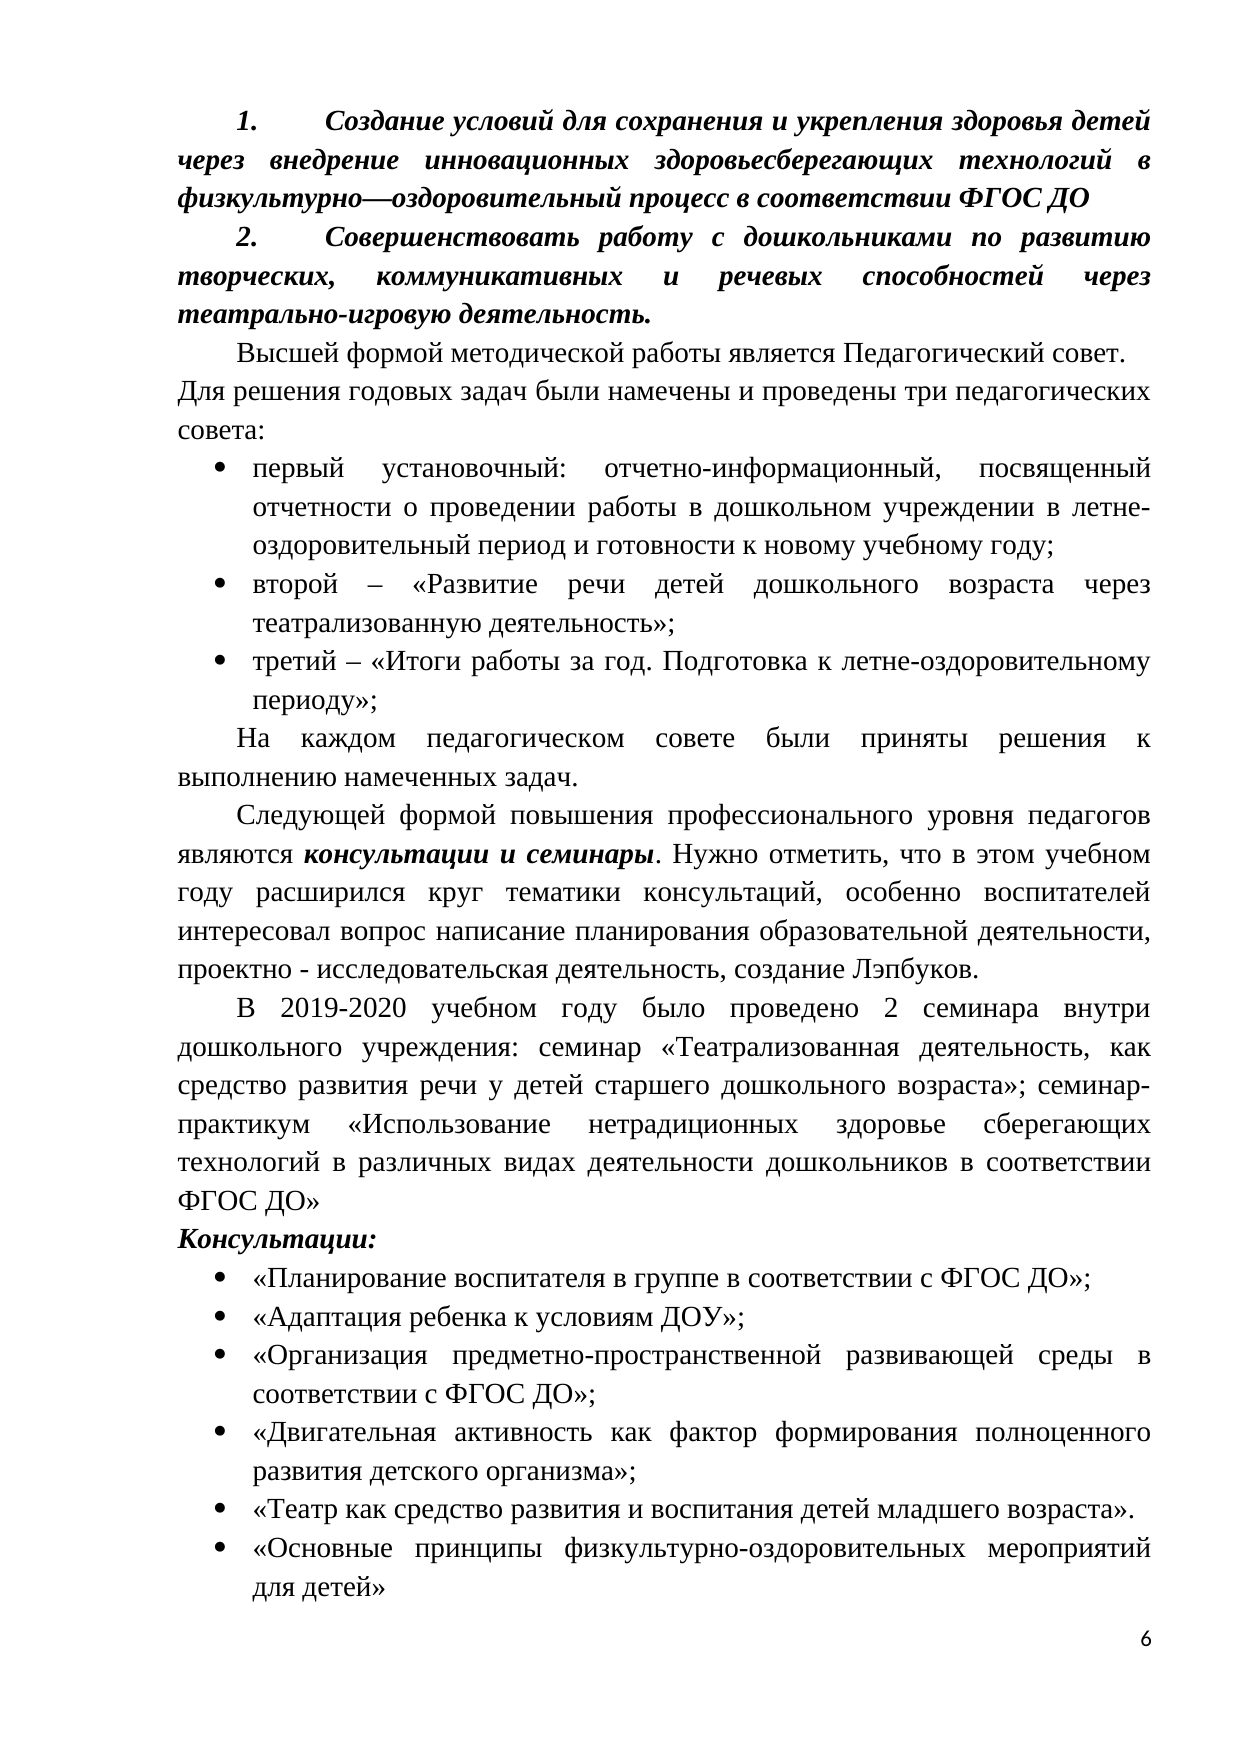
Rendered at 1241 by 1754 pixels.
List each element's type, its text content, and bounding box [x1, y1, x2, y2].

list «Организация предметно-пространственной развивающей среды в соответствии с ФГОС ДО»; [215, 1337, 1152, 1409]
list второй – «Развитие речи детей дошкольного возраста через театрализованную деятельность»; [215, 566, 1152, 638]
text Для решения годовых задач были намечены и проведены три педагогических совета: [177, 373, 1152, 445]
list Создание условий для сохранения и укрепления здоровья детей через внедрение инновационных здоровьесберегающих технологий в физкультурно—оздоровительный процесс в соответствии ФГОС ДО [177, 103, 1152, 214]
list «Адаптация ребенка к условиям ДОУ»; [215, 1299, 1152, 1332]
list третий – «Итоги работы за год. Подготовка к летне-оздоровительному периоду»; [215, 643, 1152, 715]
text Следующей формой повышения профессионального уровня педагогов являются консультации и семинары. Нужно отметить, что в этом учебном году расширился круг тематики консультаций, особенно воспитателей интересовал вопрос написание планирования образовательной деятельности, проектно - исследовательская деятельность, создание Лэпбуков. [177, 797, 1152, 985]
list Совершенствовать работу с дошкольниками по развитию творческих, коммуникативных и речевых способностей через театрально-игровую деятельность. [177, 219, 1152, 330]
list «Основные принципы физкультурно-оздоровительных мероприятий для детей» [215, 1530, 1152, 1602]
list «Театр как средство развития и воспитания детей младшего возраста». [215, 1492, 1152, 1525]
text Высшей формой методической работы является Педагогический совет. [177, 335, 1152, 368]
text На каждом педагогическом совете были приняты решения к выполнению намеченных задач. [177, 720, 1152, 792]
text Консультации: [177, 1221, 1152, 1255]
list «Планирование воспитателя в группе в соответствии с ФГОС ДО»; [215, 1260, 1152, 1294]
text В 2019-2020 учебном году было проведено 2 семинара внутри дошкольного учреждения: семинар «Театрализованная деятельность, как средство развития речи у детей старшего дошкольного возраста»; семинар-практикум «Использование нетрадиционных здоровье сберегающих технологий в различных видах деятельности дошкольников в соответствии ФГОС ДО» [177, 990, 1152, 1216]
list первый установочный: отчетно-информационный, посвященный отчетности о проведении работы в дошкольном учреждении в летне-оздоровительный период и готовности к новому учебному году; [215, 450, 1152, 561]
list «Двигательная активность как фактор формирования полноценного развития детского организма»; [215, 1414, 1152, 1487]
